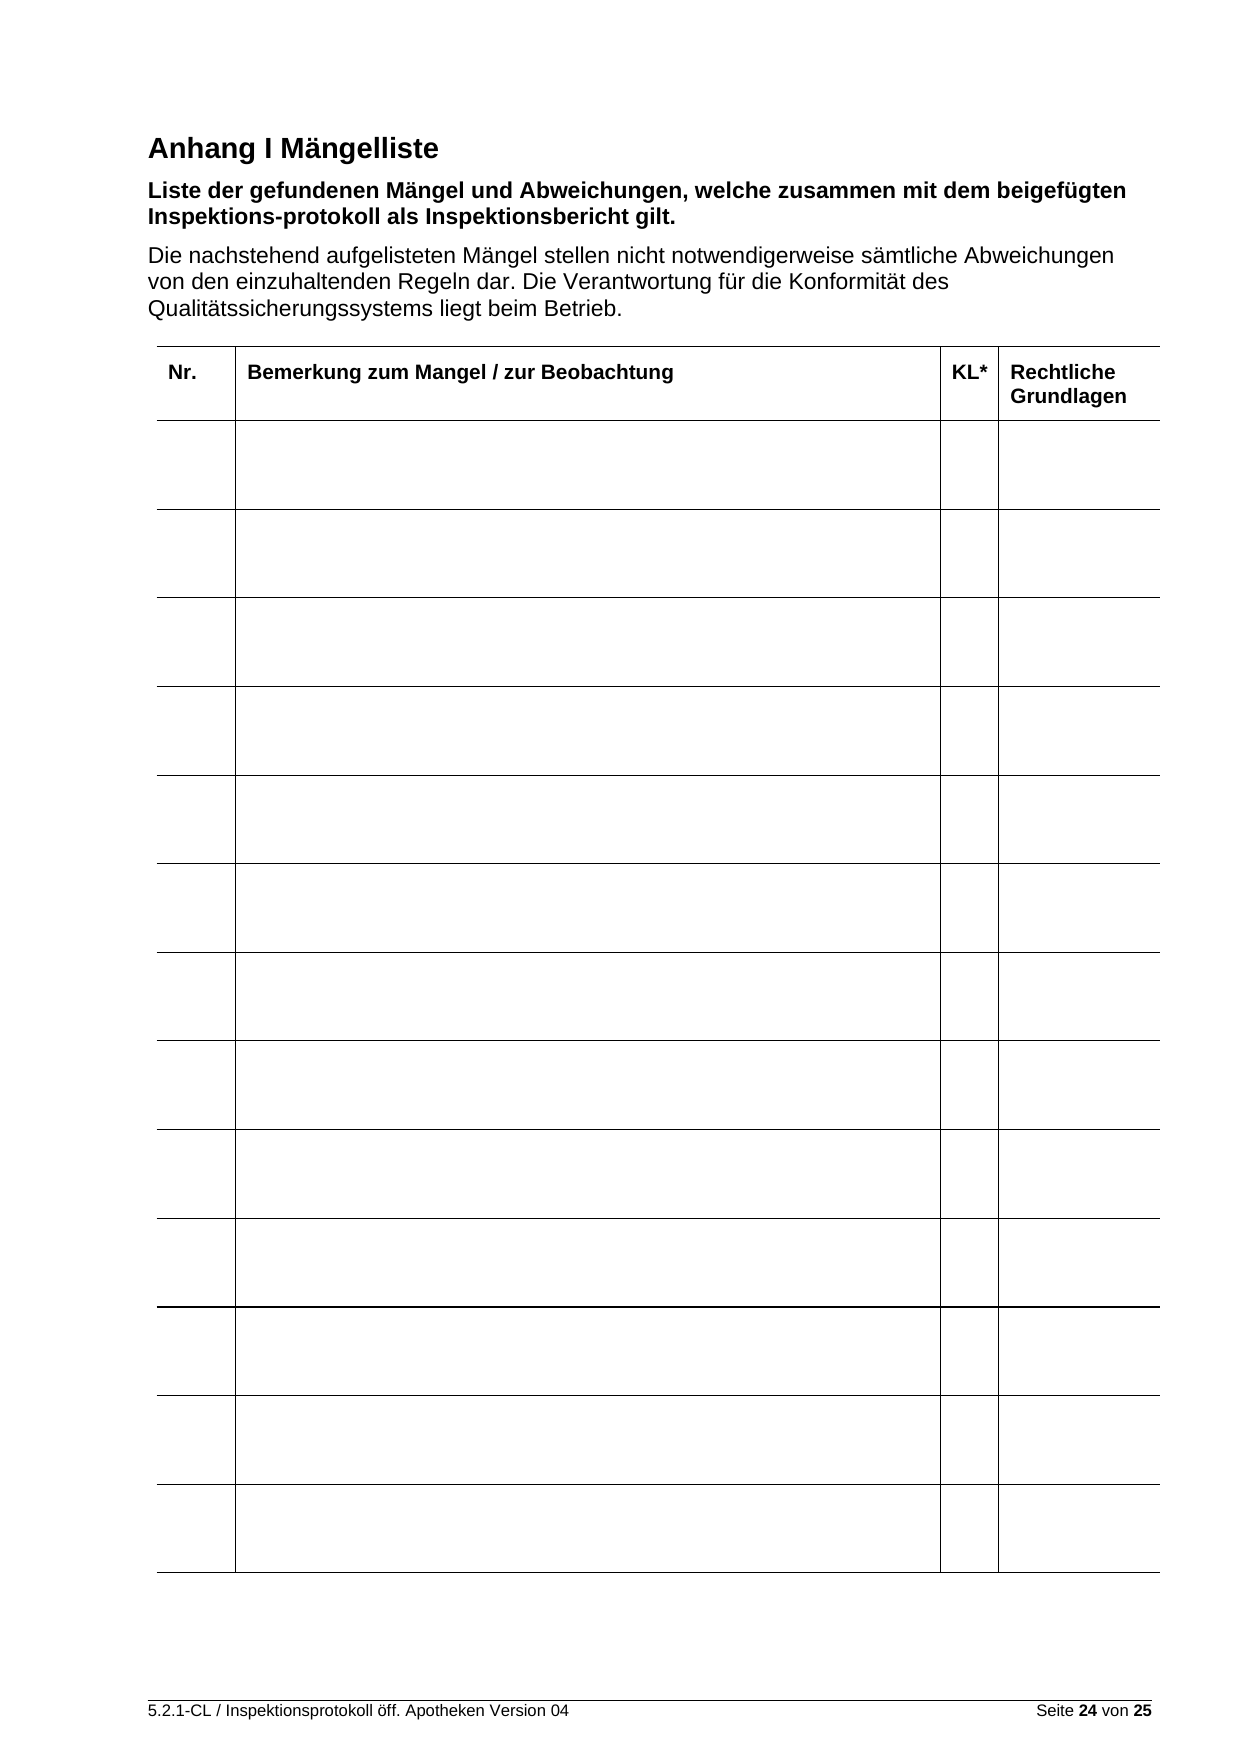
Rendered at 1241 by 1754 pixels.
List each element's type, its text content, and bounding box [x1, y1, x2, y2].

table_cell [999, 598, 1160, 686]
table_cell [236, 1219, 940, 1306]
table_cell [999, 1485, 1160, 1572]
table_cell [941, 776, 998, 863]
table_cell [236, 421, 940, 508]
text Die nachstehend aufgelisteten Mängel stellen nicht notwendigerweise sämtliche Abweichungen von den einzuhaltenden Regeln dar. Die Verantwortung für die Konformität des Qualitätssicherungssystems liegt beim Betrieb. [148, 242, 1152, 321]
table_header Bemerkung zum Mangel / zur Beobachtung [236, 347, 940, 420]
table_cell [236, 1130, 940, 1218]
table_cell [157, 598, 235, 686]
table_header Rechtliche Grundlagen [999, 347, 1160, 420]
table_cell [941, 687, 998, 774]
table_cell [941, 421, 998, 508]
table_cell [236, 953, 940, 1040]
table_cell [941, 598, 998, 686]
table_cell [999, 1219, 1160, 1306]
table_cell [236, 1041, 940, 1129]
table_cell [941, 510, 998, 597]
table_cell [941, 953, 998, 1040]
table_cell [999, 510, 1160, 597]
table_cell [941, 1041, 998, 1129]
text Anhang I Mängelliste [148, 131, 1152, 164]
table_cell [157, 421, 235, 508]
table_header KL* [941, 347, 998, 420]
text Liste der gefundenen Mängel und Abweichungen, welche zusammen mit dem beigefügten Inspektions-protokoll als Inspektionsbericht gilt. [148, 177, 1152, 229]
table_cell [157, 1041, 235, 1129]
table_cell [236, 1308, 940, 1395]
table_cell [941, 1130, 998, 1218]
table_cell [157, 1485, 235, 1572]
table_cell [999, 953, 1160, 1040]
table_cell [999, 421, 1160, 508]
table_cell [999, 864, 1160, 952]
table_cell [157, 510, 235, 597]
table_cell [999, 776, 1160, 863]
table_cell [941, 1308, 998, 1395]
table_cell [999, 1041, 1160, 1129]
table_cell [999, 687, 1160, 774]
table_cell [999, 1396, 1160, 1484]
table_header Nr. [157, 347, 235, 420]
table_cell [236, 864, 940, 952]
table_cell [236, 598, 940, 686]
table_cell [941, 1485, 998, 1572]
table_cell [941, 1396, 998, 1484]
table_cell [157, 1308, 235, 1395]
table_cell [236, 1396, 940, 1484]
table_cell [236, 687, 940, 774]
table_cell [157, 1130, 235, 1218]
table_cell [999, 1130, 1160, 1218]
table_cell [157, 1396, 235, 1484]
table_cell [236, 510, 940, 597]
table_cell [157, 687, 235, 774]
table_cell [941, 864, 998, 952]
table_cell [941, 1219, 998, 1306]
table_cell [236, 1485, 940, 1572]
table_cell [236, 776, 940, 863]
table_cell [157, 776, 235, 863]
table_cell [999, 1308, 1160, 1395]
table_cell [157, 1219, 235, 1306]
table_cell [157, 953, 235, 1040]
table_cell [157, 864, 235, 952]
